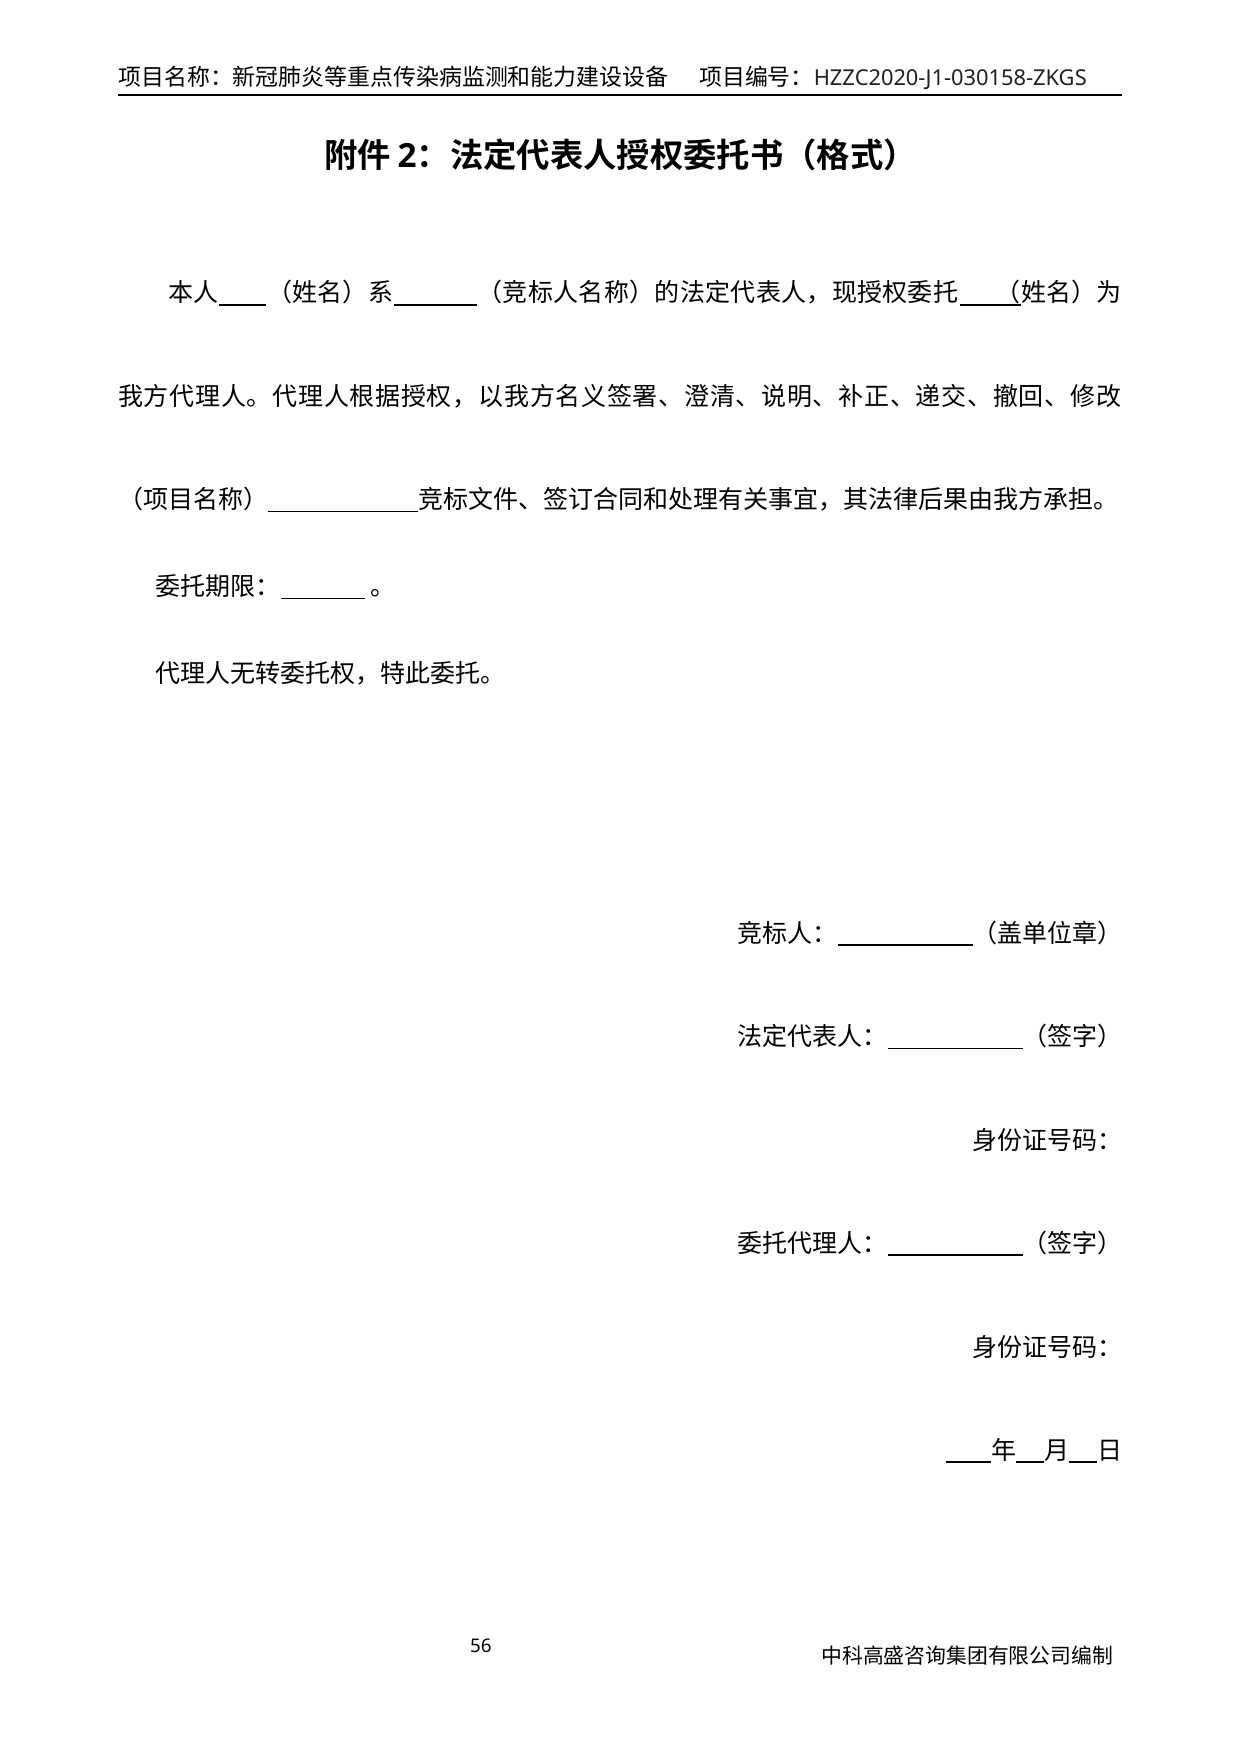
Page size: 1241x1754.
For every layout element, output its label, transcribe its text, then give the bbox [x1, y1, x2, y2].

text 竞标人： （盖单位章） [118, 897, 1122, 966]
text 附件2：法定代表人授权委托书（格式） [118, 118, 1122, 187]
text 法定代表人： （签字） [118, 1000, 1122, 1069]
text 委托期限： 。 [118, 550, 1122, 619]
text 代理人无转委托权，特此委托。 [118, 637, 1122, 706]
text 年 月 日 [118, 1414, 1122, 1483]
text 身份证号码： [118, 1104, 1122, 1173]
text 本人 （姓名）系 （竞标人名称）的法定代表人，现授权委托 （姓名）为我方代理人。代理人根据授权，以我方名义签署、澄清、说明、补正、递交、撤回、修改 （项目名称） 竞标文件、签订合同和处理有关事宜，其法律后果由我方承担。 [118, 256, 1122, 532]
text 委托代理人： （签字） [118, 1207, 1122, 1276]
text 身份证号码： [118, 1311, 1122, 1379]
